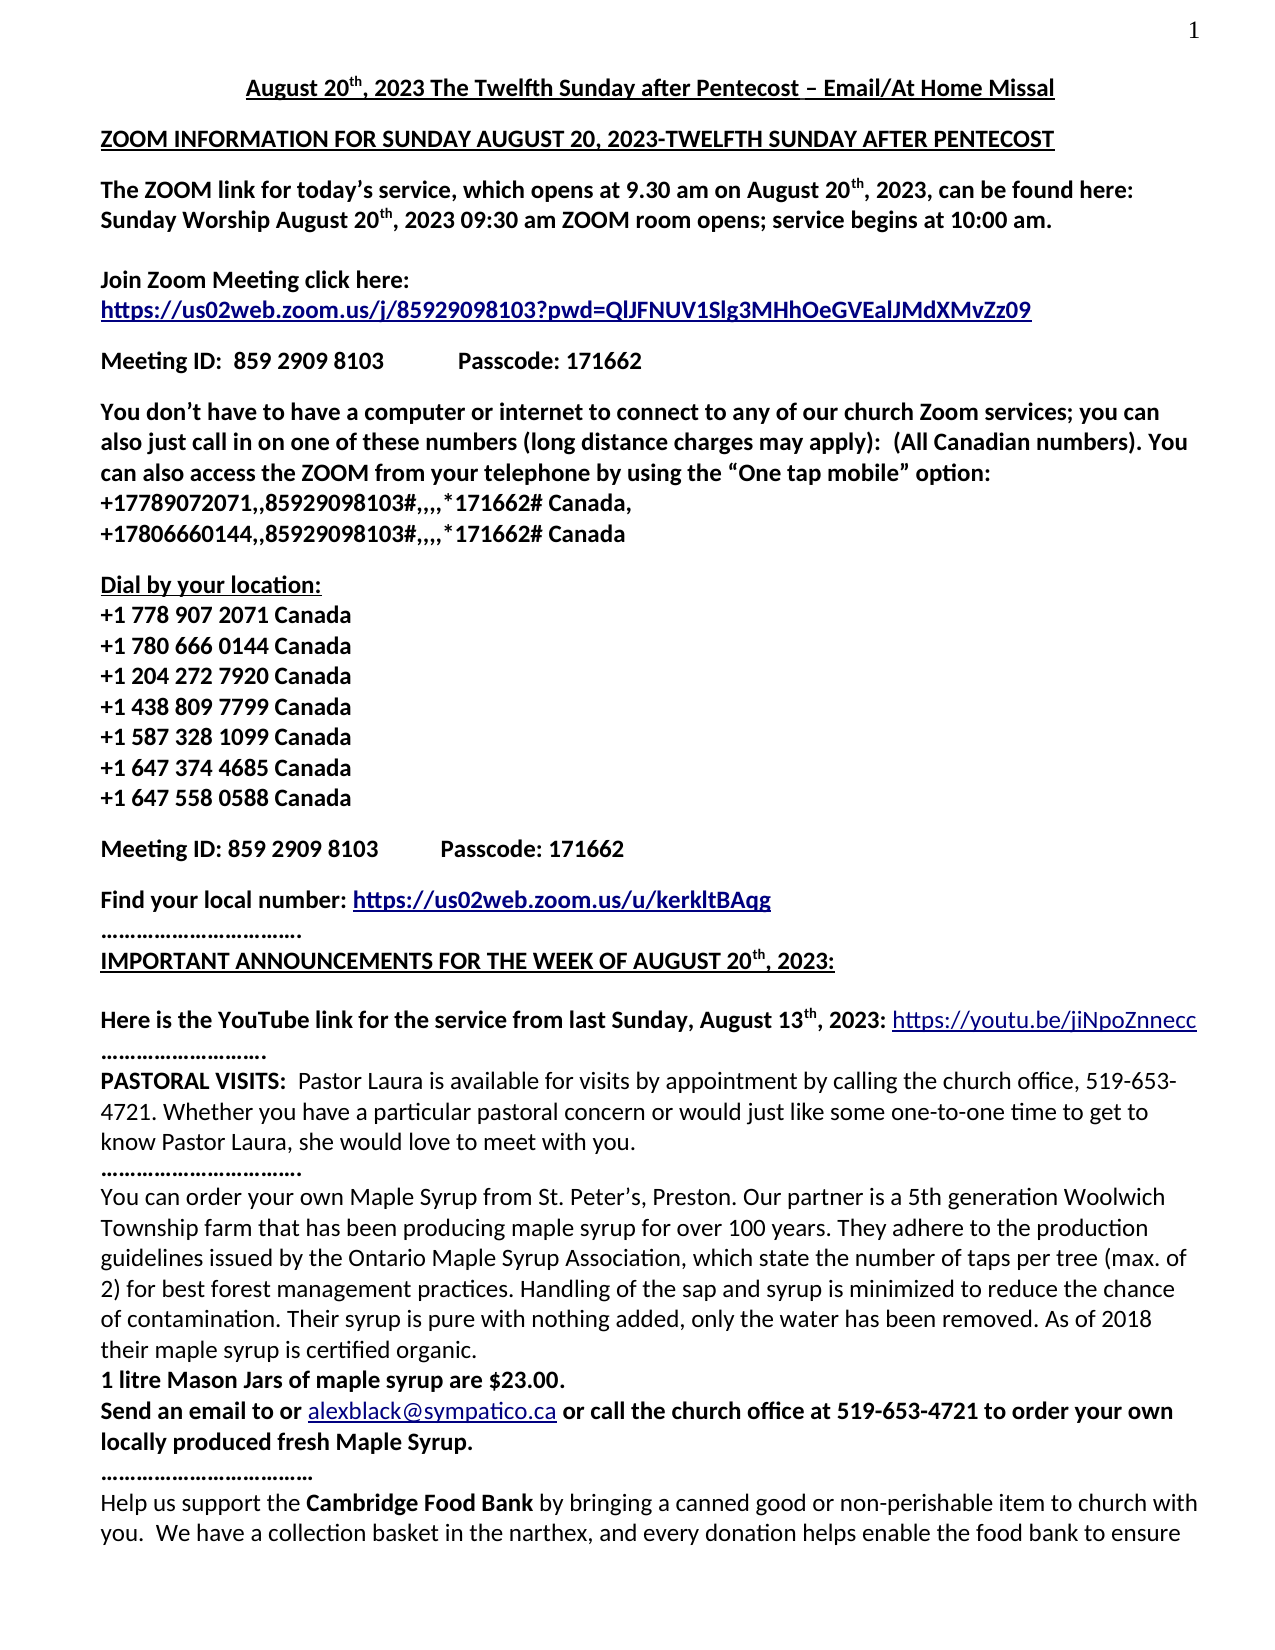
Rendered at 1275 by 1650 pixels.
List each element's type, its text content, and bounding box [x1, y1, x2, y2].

text You can order your own Maple Syrup from St. Peter’s, Preston. Our partner is a 5th generation Woolwich Township farm that has been producing maple syrup for over 100 years. They adhere to the production guidelines issued by the Ontario Maple Syrup Association, which state the number of taps per tree (max. of 2) for best forest management practices. Handling of the sap and syrup is minimized to reduce the chance of contamination. Their syrup is pure with nothing added, only the water has been removed. As of 2018 their maple syrup is certified organic. [100, 1181, 1200, 1364]
list PASTORAL VISITS: Pastor Laura is available for visits by appointment by calling the church office, 519-653-4721. Whether you have a particular pastoral concern or would just like some one-to-one time to get to know Pastor Laura, she would love to meet with you. [100, 1066, 1200, 1157]
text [100, 1487, 1200, 1548]
text +1 647 374 4685 Canada [100, 752, 1200, 782]
text ZOOM INFORMATION FOR SUNDAY AUGUST 20, 2023-TWELFTH SUNDAY AFTER PENTECOST [100, 123, 1200, 154]
text You don’t have to have a computer or internet to connect to any of our church Zoom services; you can also just call in on one of these numbers (long distance charges may apply): (All Canadian numbers). You can also access the ZOOM from your telephone by using the “One tap mobile” option: [100, 396, 1200, 487]
text Sunday Worship August 20th, 2023 09:30 am ZOOM room opens; service begins at 10:00 am. [100, 204, 1200, 264]
text +17789072071,,85929098103#,,,,*171662# Canada, [100, 487, 1200, 518]
text +1 647 558 0588 Canada [100, 782, 1200, 813]
text +1 204 272 7920 Canada [100, 660, 1200, 691]
text Here is the YouTube link for the service from last Sunday, August 13th, 2023: https://youtu.be/jiNpoZnnecc [100, 1004, 1200, 1035]
text +1 778 907 2071 Canada [100, 599, 1200, 630]
text +1 780 666 0144 Canada [100, 630, 1200, 660]
text Join Zoom Meeting click here: https://us02web.zoom.us/j/85929098103?pwd=QlJFNUV1Slg3MHhOeGVEalJMdXMvZz09 [100, 264, 1200, 325]
text +17806660144,,85929098103#,,,,*171662# Canada [100, 518, 1200, 548]
text 1 litre Mason Jars of maple syrup are $23.00. [100, 1364, 1200, 1395]
text Send an email to or alexblack@sympatico.ca or call the church office at 519-653-4721 to order your own locally produced fresh Maple Syrup. [100, 1395, 1200, 1456]
text +1 587 328 1099 Canada [100, 721, 1200, 752]
text Find your local number: https://us02web.zoom.us/u/kerkltBAqg [100, 884, 1200, 915]
text ……………………………. [100, 915, 1200, 945]
text IMPORTANT ANNOUNCEMENTS FOR THE WEEK OF AUGUST 20th, 2023: [100, 945, 1200, 1004]
text Dial by your location: [100, 569, 1200, 599]
list ……………………………. [100, 1157, 1200, 1181]
text The ZOOM link for today’s service, which opens at 9.30 am on August 20th, 2023, can be found here: [100, 174, 1200, 204]
text +1 438 809 7799 Canada [100, 691, 1200, 721]
text Meeting ID: 859 2909 8103 Passcode: 171662 [100, 345, 1200, 376]
text ………………………. [100, 1035, 1200, 1066]
text ……………………………… [100, 1456, 1200, 1487]
text Meeting ID: 859 2909 8103 Passcode: 171662 [100, 833, 1200, 864]
text August 20th, 2023 The Twelfth Sunday after Pentecost – Email/At Home Missal [100, 72, 1200, 103]
